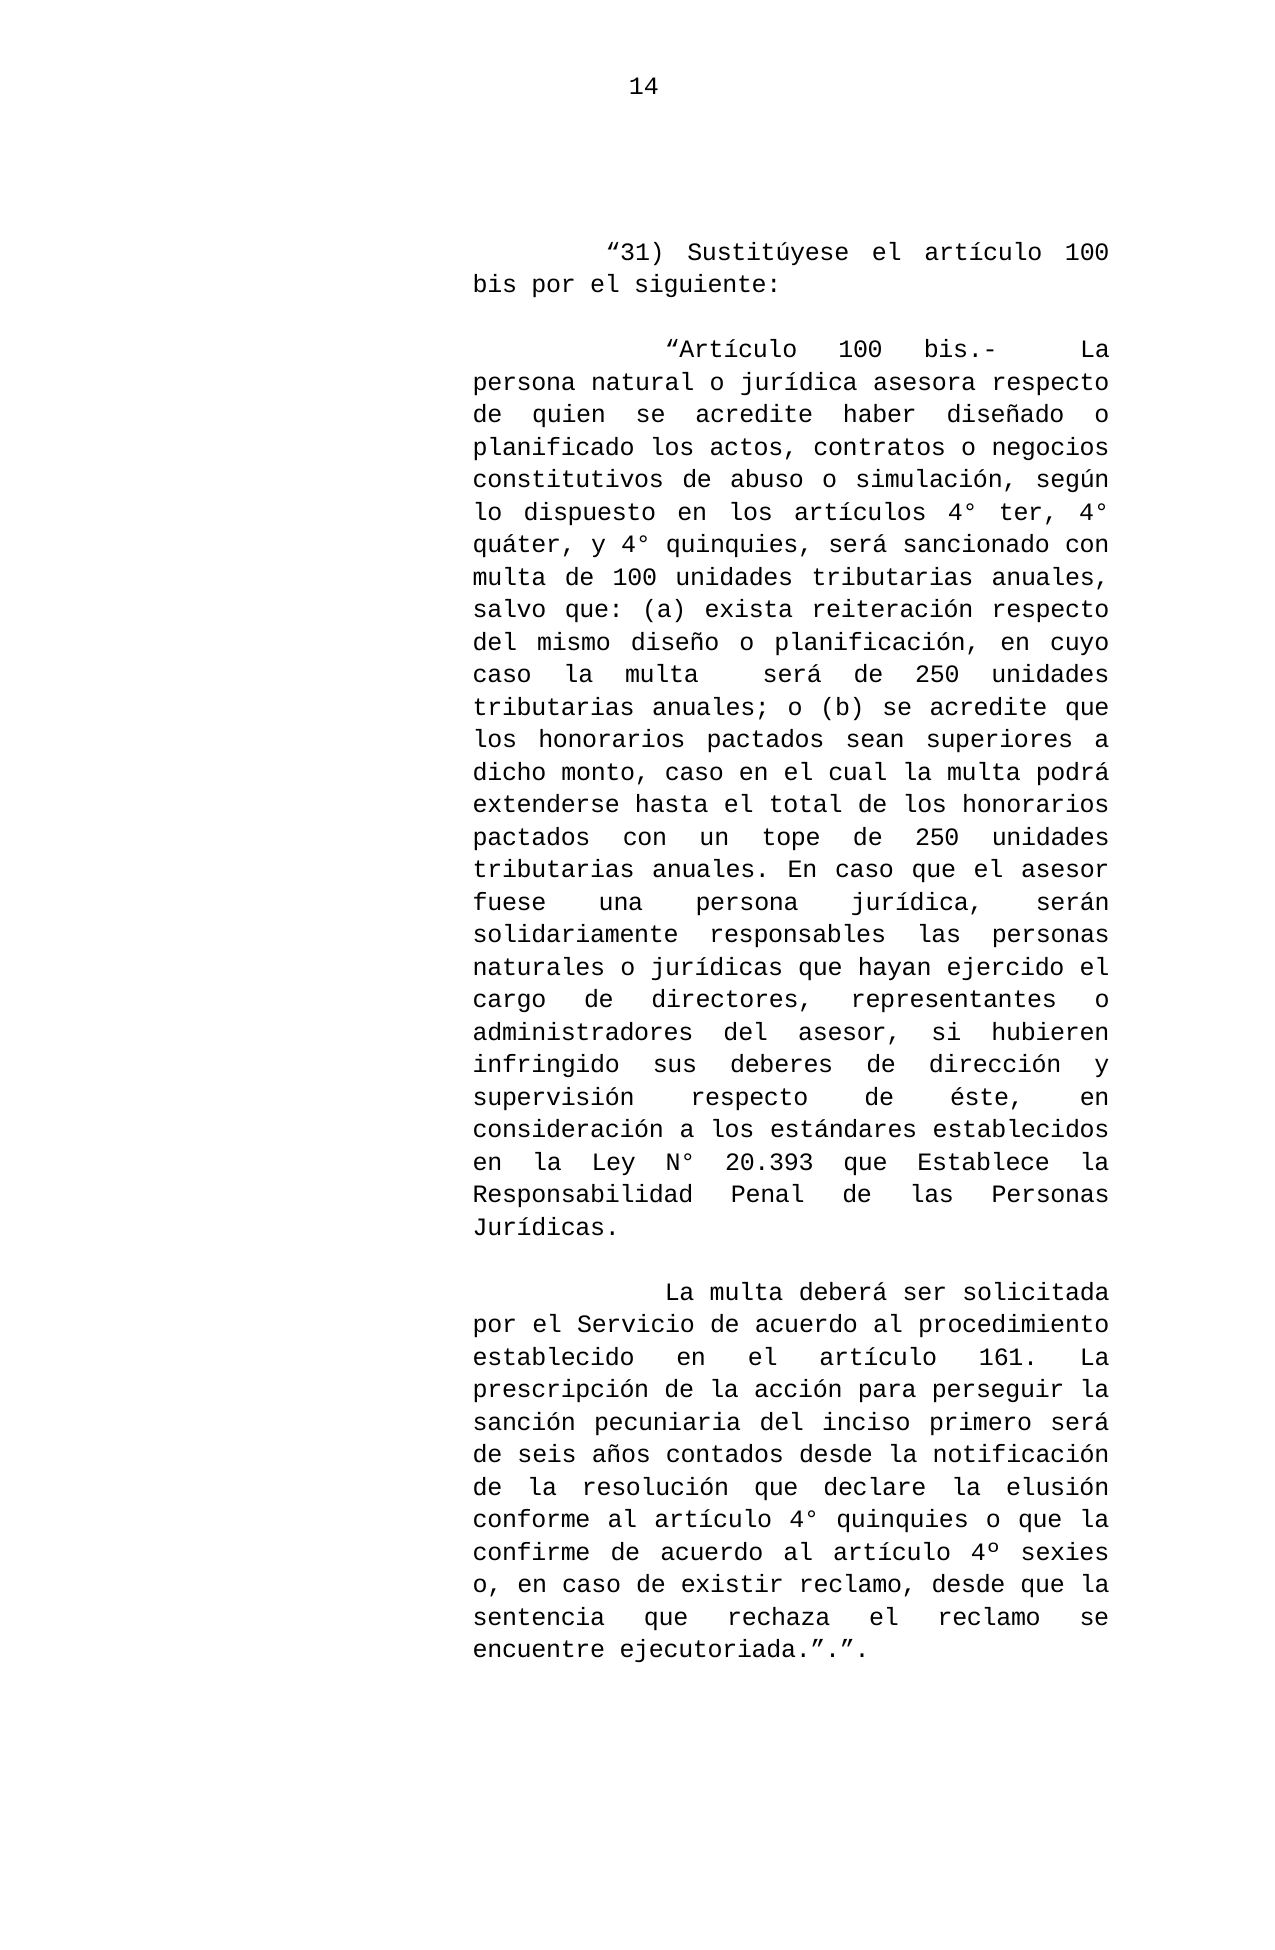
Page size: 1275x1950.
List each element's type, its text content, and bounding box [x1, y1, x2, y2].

text La multa deberá ser solicitada por el Servicio de acuerdo al procedimiento establecido en el artículo 161. La prescripción de la acción para perseguir la sanción pecuniaria del inciso primero será de seis años contados desde la notificación de la resolución que declare la elusión conforme al artículo 4° quinquies o que la confirme de acuerdo al artículo 4º sexies o, en caso de existir reclamo, desde que la sentencia que rechaza el reclamo se encuentre ejecutoriada.”.”. [472, 1279, 1109, 1665]
text “31) Sustitúyese el artículo 100 bis por el siguiente: [472, 239, 1109, 300]
text “Artículo 100 bis.- La persona natural o jurídica asesora respecto de quien se acredite haber diseñado o planificado los actos, contratos o negocios constitutivos de abuso o simulación, según lo dispuesto en los artículos 4° ter, 4° quáter, y 4° quinquies, será sancionado con multa de 100 unidades tributarias anuales, salvo que: (a) exista reiteración respecto del mismo diseño o planificación, en cuyo caso la multa será de 250 unidades tributarias anuales; o (b) se acredite que los honorarios pactados sean superiores a dicho monto, caso en el cual la multa podrá extenderse hasta el total de los honorarios pactados con un tope de 250 unidades tributarias anuales. En caso que el asesor fuese una persona jurídica, serán solidariamente responsables las personas naturales o jurídicas que hayan ejercido el cargo de directores, representantes o administradores del asesor, si hubieren infringido sus deberes de dirección y supervisión respecto de éste, en consideración a los estándares establecidos en la Ley N° 20.393 que Establece la Responsabilidad Penal de las Personas Jurídicas. [472, 337, 1109, 1243]
